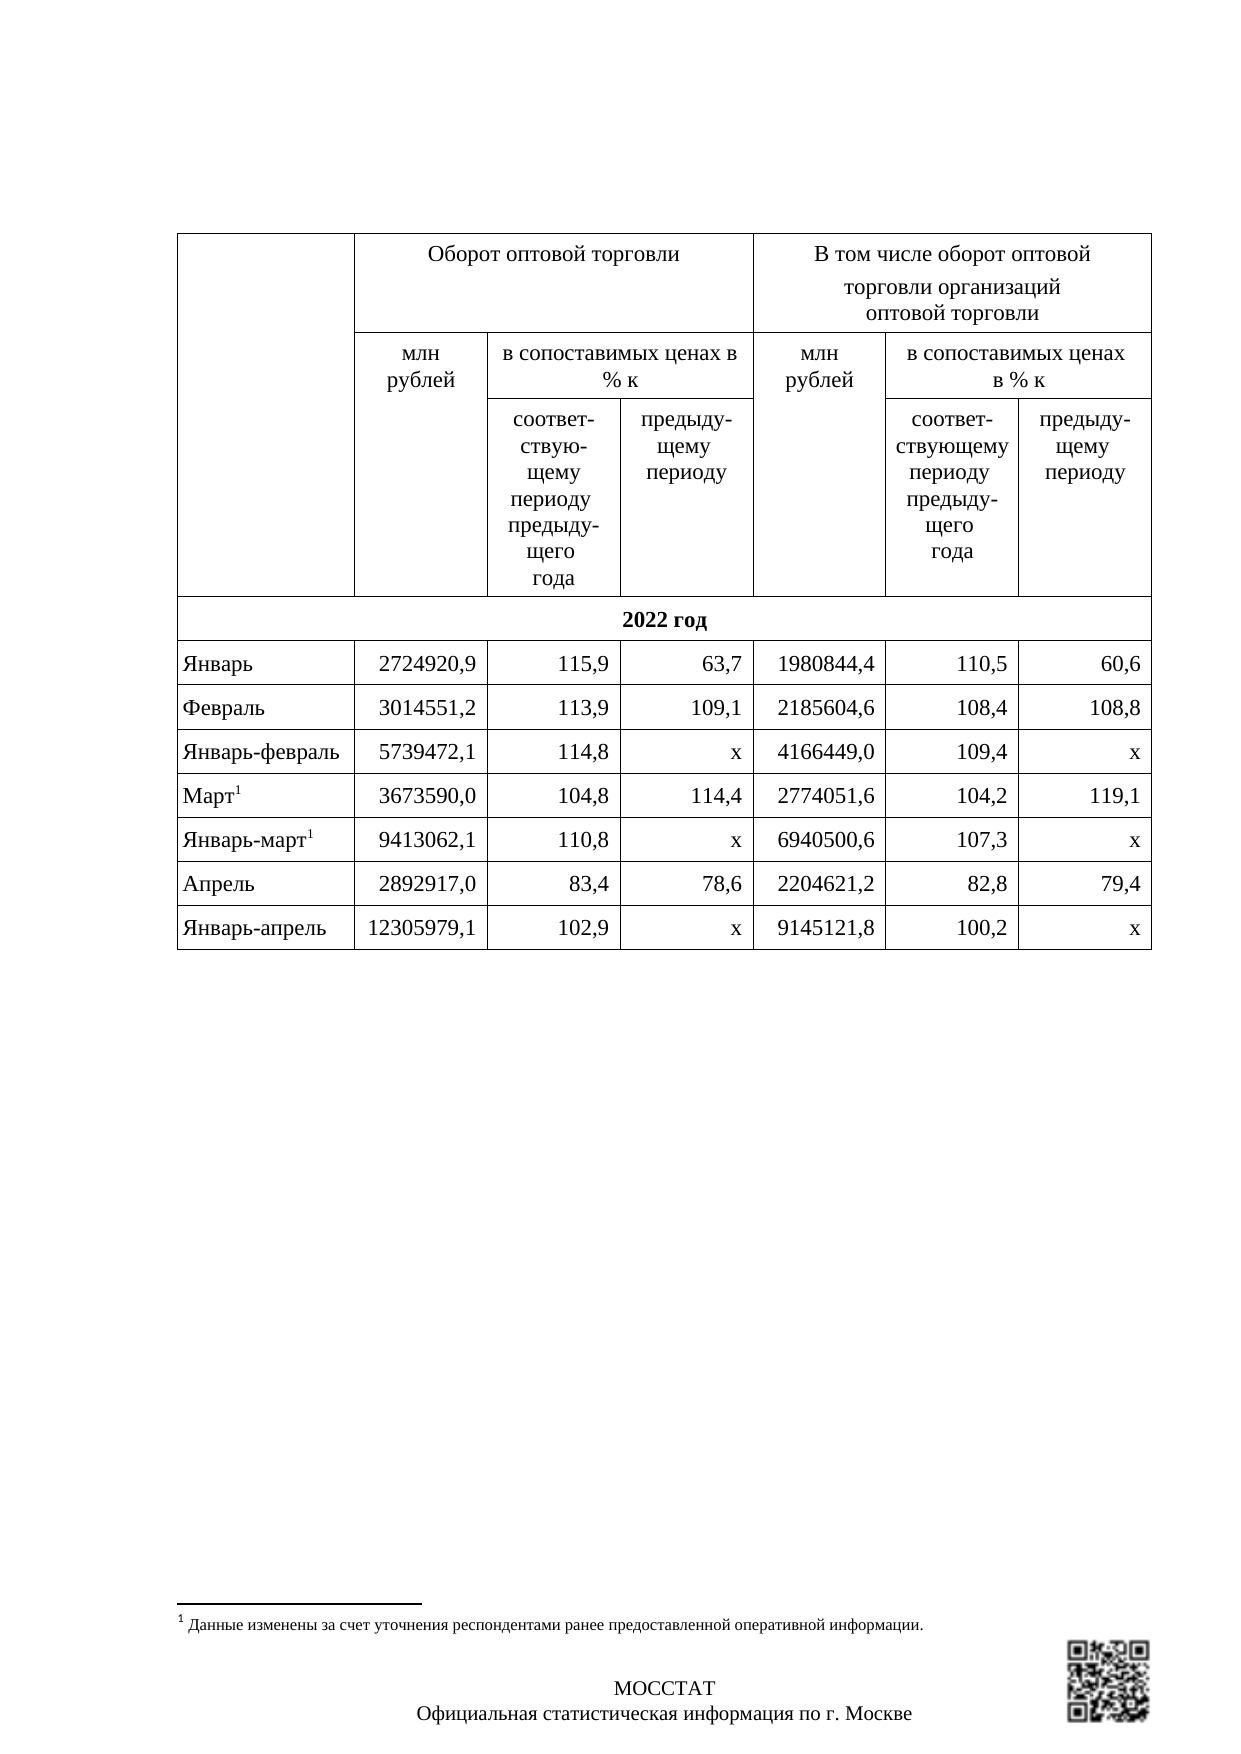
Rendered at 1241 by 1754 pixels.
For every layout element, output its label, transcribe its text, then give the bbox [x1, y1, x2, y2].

table_cell 5739472,1 [355, 730, 487, 772]
table_cell 114,8 [488, 730, 620, 772]
table_cell 104,2 [886, 774, 1018, 817]
table_cell 104,8 [488, 774, 620, 817]
table_cell 108,8 [1019, 685, 1151, 728]
table_cell 3673590,0 [355, 774, 487, 817]
table_cell Январь-февраль [178, 730, 354, 772]
table_cell в сопоставимых ценах в % к [488, 333, 753, 398]
table_cell 79,4 [1019, 862, 1151, 905]
table_cell х [1019, 730, 1151, 772]
picture [1059, 1634, 1162, 1730]
table_cell 100,2 [886, 906, 1018, 949]
table_cell предыду- щему периоду [1019, 399, 1151, 596]
table_cell 108,4 [886, 685, 1018, 728]
table_cell 2022 год [178, 597, 1151, 640]
table_cell 109,4 [886, 730, 1018, 772]
table_cell 60,6 [1019, 641, 1151, 684]
table_cell 2892917,0 [355, 862, 487, 905]
table_cell х [621, 818, 753, 861]
table_cell Январь-март1 [178, 818, 354, 861]
table_cell соответ-ствую-щему периоду предыду- щего года [488, 399, 620, 596]
table_cell млн рублей [754, 333, 885, 596]
table_header В том числе оборот оптовой торговли организаций оптовой торговли [754, 234, 1151, 332]
table_cell 113,9 [488, 685, 620, 728]
table_cell 4166449,0 [754, 730, 885, 772]
table_cell предыду- щему периоду [621, 399, 753, 596]
table_header Оборот оптовой торговли [355, 234, 753, 332]
table_cell 83,4 [488, 862, 620, 905]
table_cell 2724920,9 [355, 641, 487, 684]
table_cell 9413062,1 [355, 818, 487, 861]
table_cell х [1019, 906, 1151, 949]
table_cell Март1 [178, 774, 354, 817]
table_cell 109,1 [621, 685, 753, 728]
table_cell 1980844,4 [754, 641, 885, 684]
table_cell 2204621,2 [754, 862, 885, 905]
table_cell 107,3 [886, 818, 1018, 861]
table_cell х [621, 906, 753, 949]
table_cell 12305979,1 [355, 906, 487, 949]
table_cell 9145121,8 [754, 906, 885, 949]
table_cell 119,1 [1019, 774, 1151, 817]
table_cell 3014551,2 [355, 685, 487, 728]
table_cell 82,8 [886, 862, 1018, 905]
table_cell 115,9 [488, 641, 620, 684]
table_cell х [621, 730, 753, 772]
table_cell млн рублей [355, 333, 487, 596]
table_cell 102,9 [488, 906, 620, 949]
table_cell 2185604,6 [754, 685, 885, 728]
table_cell Январь [178, 641, 354, 684]
table_cell соответ-ствующему периоду предыду- щего года [886, 399, 1018, 596]
table_cell Февраль [178, 685, 354, 728]
table_cell в сопоставимых ценах в % к [886, 333, 1151, 398]
table_cell 63,7 [621, 641, 753, 684]
table_cell х [1019, 818, 1151, 861]
table_cell Апрель [178, 862, 354, 905]
table_cell 78,6 [621, 862, 753, 905]
table_cell 110,8 [488, 818, 620, 861]
table_cell Январь-апрель [178, 906, 354, 949]
table_cell 114,4 [621, 774, 753, 817]
table_cell 110,5 [886, 641, 1018, 684]
table_cell 6940500,6 [754, 818, 885, 861]
table_cell 2774051,6 [754, 774, 885, 817]
table_header [178, 234, 354, 596]
